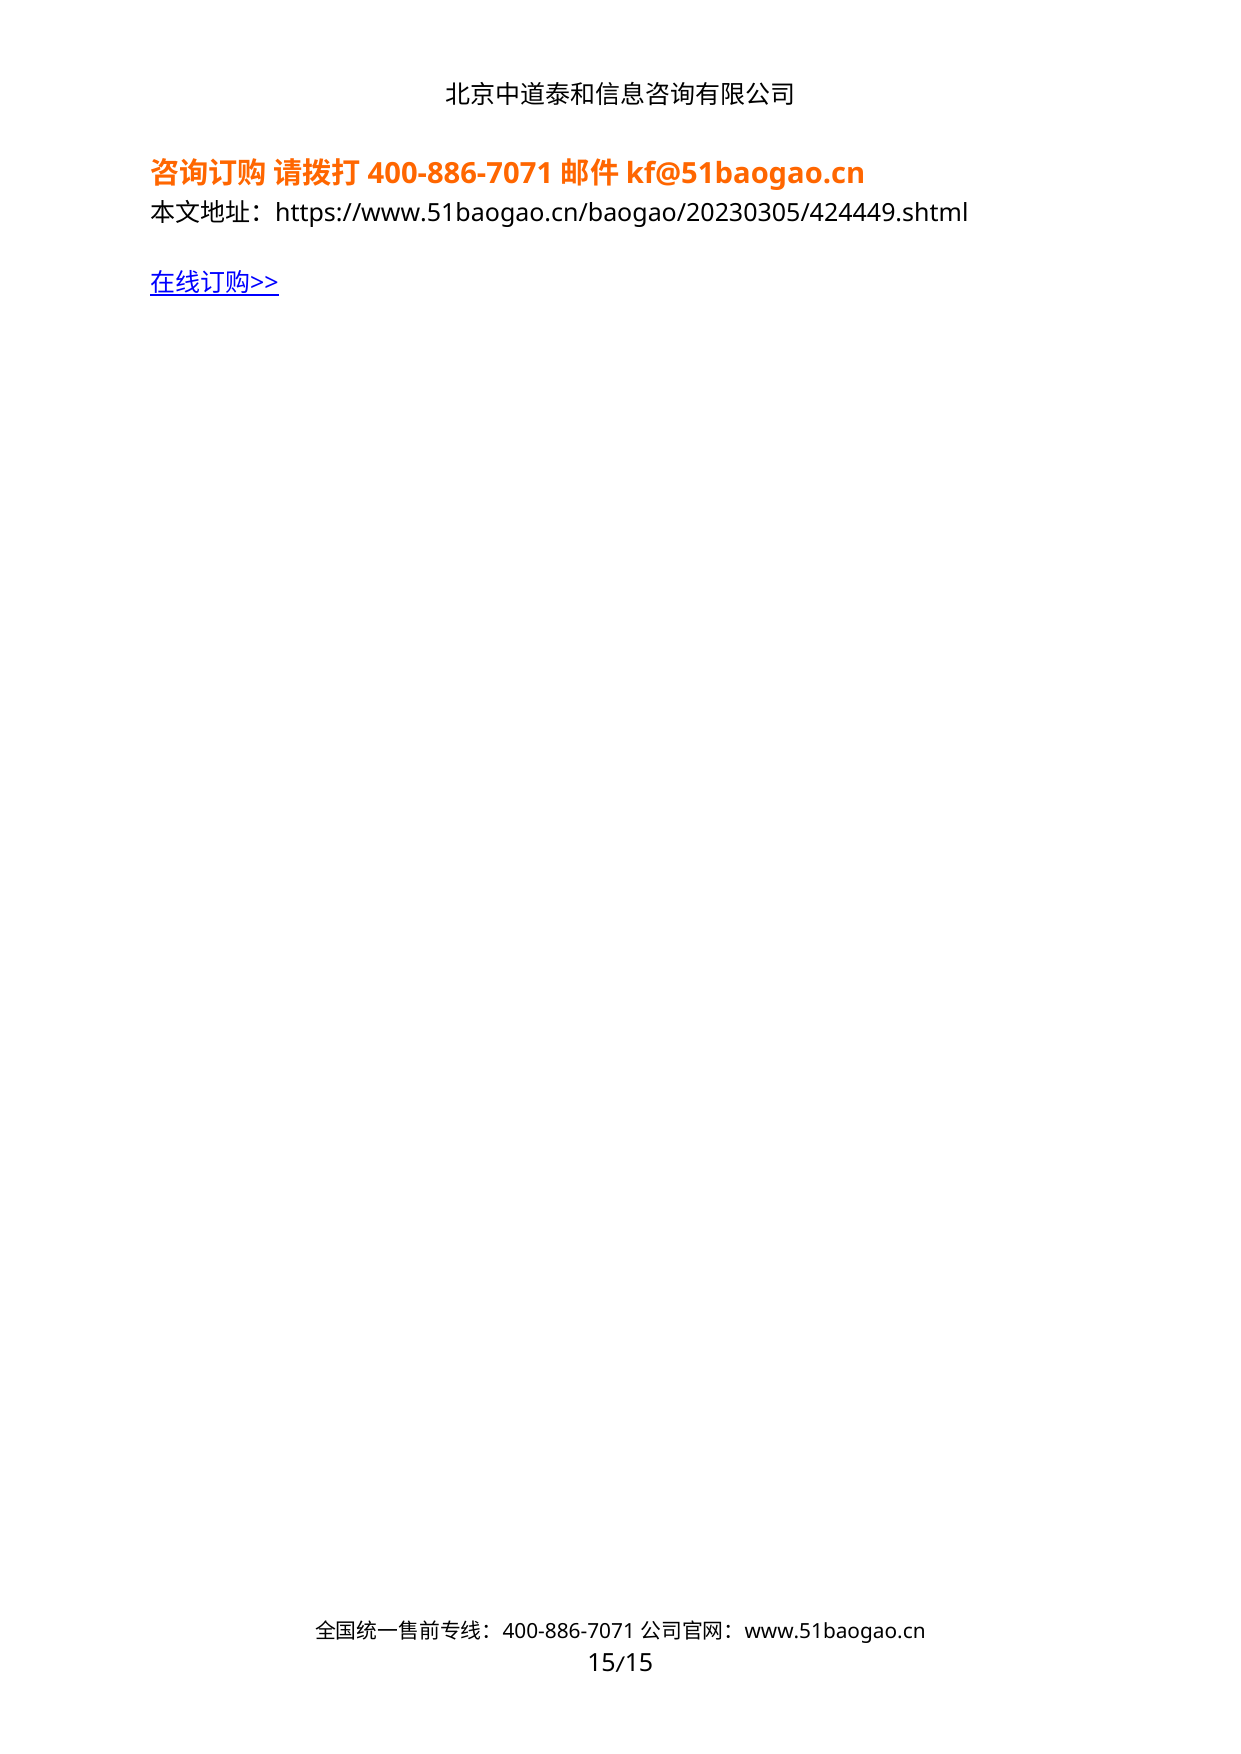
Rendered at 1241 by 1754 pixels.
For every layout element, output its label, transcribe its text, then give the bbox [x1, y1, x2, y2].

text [150, 150, 1090, 229]
text 在线订购>> [150, 229, 1090, 299]
